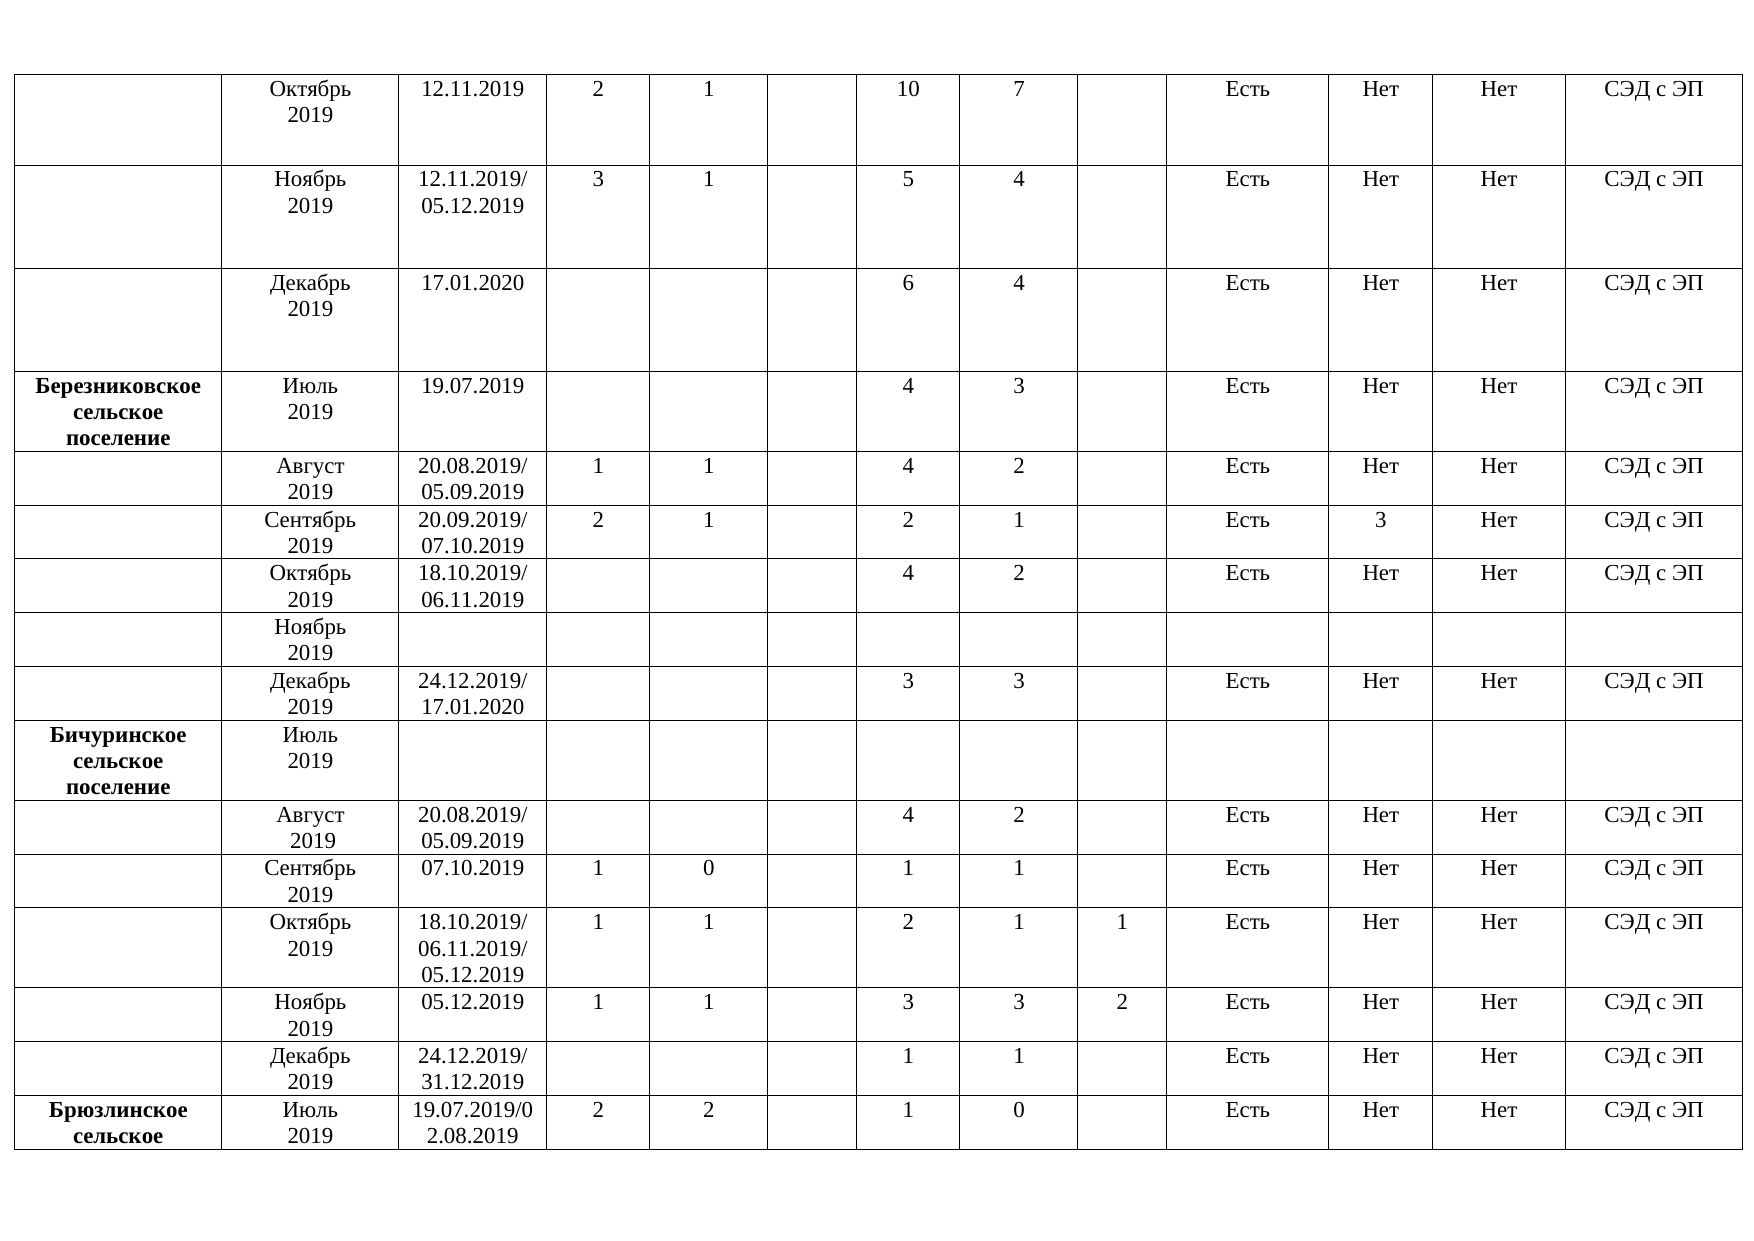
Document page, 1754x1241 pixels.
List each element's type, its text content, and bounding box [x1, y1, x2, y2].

table_cell 7 [960, 75, 1077, 164]
table_cell [768, 613, 856, 666]
table_cell Ноябрь 2019 [222, 166, 398, 268]
table_cell [650, 721, 767, 800]
table_cell [650, 269, 767, 371]
table_cell Бичуринское сельское поселение [15, 721, 221, 800]
table_cell 07.10.2019 [399, 855, 546, 907]
table_cell СЭД с ЭП [1566, 855, 1742, 907]
table_cell СЭД с ЭП [1566, 667, 1742, 719]
table_cell 1 [857, 1096, 959, 1148]
table_cell Нет [1433, 452, 1565, 504]
table_cell СЭД с ЭП [1566, 506, 1742, 558]
table_cell [1433, 721, 1565, 800]
table_cell [15, 75, 221, 164]
table_cell 19.07.2019 [399, 372, 546, 451]
table_cell [768, 269, 856, 371]
table_cell [1329, 721, 1432, 800]
table_cell 1 [857, 1042, 959, 1095]
table_cell [15, 988, 221, 1041]
table_cell [1433, 613, 1565, 666]
table_cell [768, 452, 856, 504]
table_cell Нет [1329, 75, 1432, 164]
table_cell [768, 559, 856, 612]
table_cell 1 [650, 166, 767, 268]
table_cell [15, 908, 221, 987]
table_cell 2 [857, 506, 959, 558]
table_cell [15, 269, 221, 371]
table_cell [1078, 75, 1166, 164]
table_cell Есть [1167, 559, 1328, 612]
table_cell 2 [960, 452, 1077, 504]
table_cell 17.01.2020 [399, 269, 546, 371]
table_cell 18.10.2019/ 06.11.2019/ 05.12.2019 [399, 908, 546, 987]
table_cell 1 [650, 452, 767, 504]
table_cell [399, 613, 546, 666]
table_cell Август 2019 [222, 801, 398, 853]
table_cell [15, 801, 221, 853]
table_cell Нет [1433, 988, 1565, 1041]
table_cell [768, 1042, 856, 1095]
table_cell Есть [1167, 75, 1328, 164]
table_cell Нет [1329, 269, 1432, 371]
table_cell 2 [1078, 988, 1166, 1041]
table_cell [15, 613, 221, 666]
table_cell [1329, 613, 1432, 666]
table_cell Нет [1329, 988, 1432, 1041]
table_cell 2 [857, 908, 959, 987]
table_cell СЭД с ЭП [1566, 988, 1742, 1041]
table_cell [1078, 1096, 1166, 1148]
table_cell Ноябрь 2019 [222, 988, 398, 1041]
table_cell 0 [650, 855, 767, 907]
table_cell 2 [650, 1096, 767, 1148]
table_cell [547, 721, 649, 800]
table_cell Есть [1167, 269, 1328, 371]
table_cell 24.12.2019/ 17.01.2020 [399, 667, 546, 719]
table_cell СЭД с ЭП [1566, 559, 1742, 612]
table_cell [1078, 269, 1166, 371]
table_cell СЭД с ЭП [1566, 372, 1742, 451]
table_cell [1078, 372, 1166, 451]
table_cell Ноябрь 2019 [222, 613, 398, 666]
table_cell Декабрь 2019 [222, 667, 398, 719]
table_cell 1 [547, 908, 649, 987]
table_cell 4 [857, 559, 959, 612]
table_cell 3 [857, 988, 959, 1041]
table_cell [1078, 667, 1166, 719]
table_cell Нет [1329, 908, 1432, 987]
table_cell 10 [857, 75, 959, 164]
table_cell 6 [857, 269, 959, 371]
table_cell [1078, 559, 1166, 612]
table_cell 4 [960, 269, 1077, 371]
table_cell [547, 801, 649, 853]
table_cell [650, 372, 767, 451]
table_cell Декабрь 2019 [222, 269, 398, 371]
table_cell 3 [547, 166, 649, 268]
table_cell Есть [1167, 506, 1328, 558]
table_cell 18.10.2019/ 06.11.2019 [399, 559, 546, 612]
table_cell [547, 269, 649, 371]
table_cell 1 [650, 506, 767, 558]
table_cell [1078, 166, 1166, 268]
table_cell Нет [1329, 166, 1432, 268]
table_cell Нет [1329, 452, 1432, 504]
table_cell 4 [857, 801, 959, 853]
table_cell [15, 1096, 221, 1148]
table_cell [15, 166, 221, 268]
table_cell [650, 801, 767, 853]
table_cell 3 [1329, 506, 1432, 558]
table_cell Декабрь 2019 [222, 1042, 398, 1095]
table_cell Нет [1433, 1096, 1565, 1148]
table_cell [1078, 1042, 1166, 1095]
table_cell Есть [1167, 908, 1328, 987]
table_cell Июль 2019 [222, 1096, 398, 1148]
table_cell [857, 613, 959, 666]
table_cell Есть [1167, 166, 1328, 268]
table_cell 2 [960, 559, 1077, 612]
table_cell Август 2019 [222, 452, 398, 504]
table_cell Сентябрь 2019 [222, 506, 398, 558]
table_cell 3 [960, 372, 1077, 451]
table_cell [547, 372, 649, 451]
table_cell [15, 855, 221, 907]
table_cell Нет [1433, 801, 1565, 853]
table_cell 1 [547, 855, 649, 907]
table_cell Нет [1329, 801, 1432, 853]
table_cell СЭД с ЭП [1566, 801, 1742, 853]
table_cell [547, 1042, 649, 1095]
table_cell 4 [857, 372, 959, 451]
table_cell [650, 1042, 767, 1095]
table_cell 1 [547, 452, 649, 504]
table_cell СЭД с ЭП [1566, 166, 1742, 268]
table_cell [1078, 801, 1166, 853]
table_cell Нет [1329, 667, 1432, 719]
table_cell Нет [1433, 75, 1565, 164]
table_cell Есть [1167, 1042, 1328, 1095]
table_cell Есть [1167, 372, 1328, 451]
table_cell [768, 855, 856, 907]
table_cell [768, 988, 856, 1041]
table_cell 3 [960, 988, 1077, 1041]
table_cell [768, 506, 856, 558]
table_cell Нет [1433, 908, 1565, 987]
table_cell Нет [1433, 506, 1565, 558]
table_cell 2 [547, 1096, 649, 1148]
table_cell Нет [1329, 372, 1432, 451]
table_cell 1 [547, 988, 649, 1041]
table_cell [768, 372, 856, 451]
table_cell Нет [1433, 667, 1565, 719]
table_cell [1078, 452, 1166, 504]
table_cell [1566, 613, 1742, 666]
table_cell Есть [1167, 667, 1328, 719]
table_cell Нет [1433, 559, 1565, 612]
table_cell [547, 667, 649, 719]
table_cell [768, 1096, 856, 1148]
table_cell 12.11.2019/ 05.12.2019 [399, 166, 546, 268]
table_cell 4 [857, 452, 959, 504]
table_cell СЭД с ЭП [1566, 75, 1742, 164]
table_cell Октябрь 2019 [222, 75, 398, 164]
table_cell СЭД с ЭП [1566, 908, 1742, 987]
table_cell 1 [960, 506, 1077, 558]
table_cell [768, 801, 856, 853]
table_cell Нет [1433, 1042, 1565, 1095]
table_cell Березниковское сельское поселение [15, 372, 221, 451]
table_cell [399, 1096, 546, 1148]
table_cell [650, 613, 767, 666]
table_cell [1078, 855, 1166, 907]
table_cell 2 [547, 506, 649, 558]
table_cell [857, 721, 959, 800]
table_cell 1 [857, 855, 959, 907]
table_cell 0 [960, 1096, 1077, 1148]
table_cell 20.09.2019/ 07.10.2019 [399, 506, 546, 558]
table_cell [1167, 613, 1328, 666]
table_cell Нет [1433, 166, 1565, 268]
table_cell 20.08.2019/ 05.09.2019 [399, 452, 546, 504]
table_cell 1 [650, 988, 767, 1041]
table_cell 5 [857, 166, 959, 268]
table_cell Сентябрь 2019 [222, 855, 398, 907]
table_cell [768, 721, 856, 800]
table_cell [768, 908, 856, 987]
table_cell СЭД с ЭП [1566, 1096, 1742, 1148]
table_cell [399, 721, 546, 800]
table_cell Нет [1433, 372, 1565, 451]
table_cell Есть [1167, 452, 1328, 504]
table_cell 05.12.2019 [399, 988, 546, 1041]
table_cell Есть [1167, 855, 1328, 907]
table_cell СЭД с ЭП [1566, 452, 1742, 504]
table_cell 1 [1078, 908, 1166, 987]
table_cell Нет [1329, 855, 1432, 907]
table_cell Октябрь 2019 [222, 908, 398, 987]
table_cell [547, 559, 649, 612]
table_cell [1078, 721, 1166, 800]
table_cell Нет [1329, 1042, 1432, 1095]
table_cell Октябрь 2019 [222, 559, 398, 612]
table_cell 2 [960, 801, 1077, 853]
table_cell [15, 1042, 221, 1095]
table_cell 1 [650, 908, 767, 987]
table_cell [1566, 721, 1742, 800]
table_cell 24.12.2019/ 31.12.2019 [399, 1042, 546, 1095]
table_cell Июль 2019 [222, 372, 398, 451]
table_cell [547, 613, 649, 666]
table_cell [15, 667, 221, 719]
table_cell [650, 667, 767, 719]
table_cell 4 [960, 166, 1077, 268]
table_cell [960, 613, 1077, 666]
table_cell Нет [1329, 1096, 1432, 1148]
table_cell [15, 559, 221, 612]
table_cell 20.08.2019/ 05.09.2019 [399, 801, 546, 853]
table_cell Есть [1167, 1096, 1328, 1148]
table_cell [15, 506, 221, 558]
table_cell 1 [960, 855, 1077, 907]
table_cell [768, 75, 856, 164]
table_cell Нет [1329, 559, 1432, 612]
table_cell Июль 2019 [222, 721, 398, 800]
table_cell Нет [1433, 269, 1565, 371]
table_cell [768, 667, 856, 719]
table_cell Есть [1167, 801, 1328, 853]
table_cell [650, 559, 767, 612]
table_cell 2 [547, 75, 649, 164]
table_cell 12.11.2019 [399, 75, 546, 164]
table_cell [1078, 506, 1166, 558]
table_cell СЭД с ЭП [1566, 1042, 1742, 1095]
table_cell [1167, 721, 1328, 800]
table_cell Нет [1433, 855, 1565, 907]
table_cell СЭД с ЭП [1566, 269, 1742, 371]
table_cell Есть [1167, 988, 1328, 1041]
table_cell [1078, 613, 1166, 666]
table_cell [768, 166, 856, 268]
table_cell [960, 721, 1077, 800]
table_cell 1 [960, 1042, 1077, 1095]
table_cell 3 [857, 667, 959, 719]
table_cell [15, 452, 221, 504]
table_cell 1 [650, 75, 767, 164]
table_cell 3 [960, 667, 1077, 719]
table_cell 1 [960, 908, 1077, 987]
